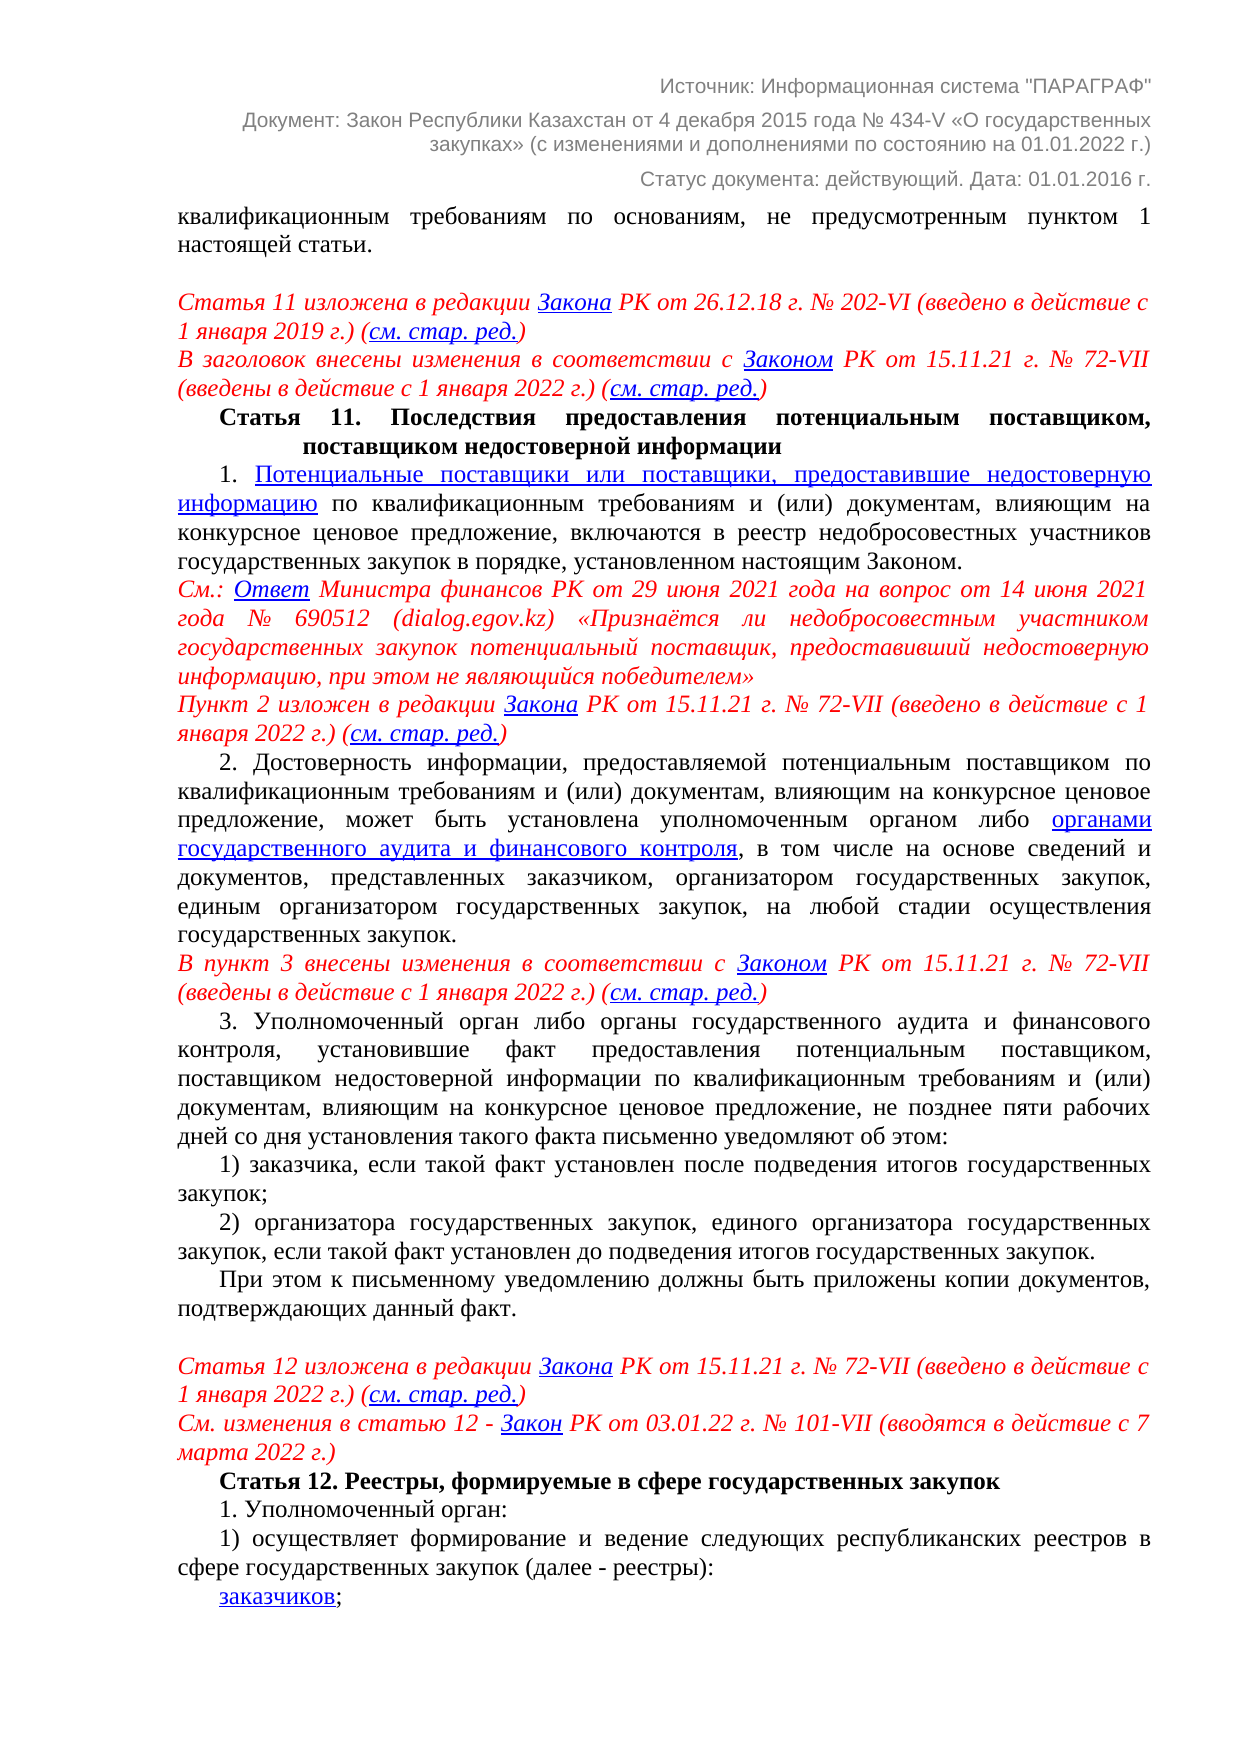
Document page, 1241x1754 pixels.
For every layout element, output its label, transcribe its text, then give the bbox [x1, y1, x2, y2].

text Статья 11 изложена в редакции Закона РК от 26.12.18 г. № 202-VI (введено в действие с 1 января 2019 г.) (см. стар. ред.) [177, 287, 1152, 344]
text 1. Уполномоченный орган: [177, 1494, 1152, 1523]
text См. изменения в статью 12 - Закон РК от 03.01.22 г. № 101-VII (вводятся в действие с 7 марта 2022 г.) [177, 1408, 1152, 1466]
text 2. Достоверность информации, предоставляемой потенциальным поставщиком по квалификационным требованиям и (или) документам, влияющим на конкурсное ценовое предложение, может быть установлена уполномоченным органом либо органами государственного аудита и финансового контроля, в том числе на основе сведений и документов, представленных заказчиком, организатором государственных закупок, единым организатором государственных закупок, на любой стадии осуществления государственных закупок. [177, 747, 1152, 948]
text В заголовок внесены изменения в соответствии с Законом РК от 15.11.21 г. № 72-VIІ (введены в действие с 1 января 2022 г.) (см. стар. ред.) [177, 344, 1152, 402]
text Статья 12 изложена в редакции Закона РК от 15.11.21 г. № 72-VIІ (введено в действие с 1 января 2022 г.) (см. стар. ред.) [177, 1351, 1152, 1408]
text Статья 11. Последствия предоставления потенциальным поставщиком, поставщиком недостоверной информации [219, 402, 1152, 459]
text Статья 12. Реестры, формируемые в сфере государственных закупок [219, 1466, 1152, 1494]
text См.: Ответ Министра финансов РК от 29 июня 2021 года на вопрос от 14 июня 2021 года № 690512 (dialog.egov.kz) «Признаётся ли недобросовестным участником государственных закупок потенциальный поставщик, предоставивший недостоверную информацию, при этом не являющийся победителем» [177, 574, 1152, 689]
text 1) осуществляет формирование и ведение следующих республиканских реестров в сфере государственных закупок (далее - реестры): [177, 1523, 1152, 1581]
text заказчиков; [177, 1581, 1152, 1609]
text 1. Потенциальные поставщики или поставщики, предоставившие недостоверную информацию по квалификационным требованиям и (или) документам, влияющим на конкурсное ценовое предложение, включаются в реестр недобросовестных участников государственных закупок в порядке, установленном настоящим Законом. [177, 459, 1152, 574]
text 3. Уполномоченный орган либо органы государственного аудита и финансового контроля, установившие факт предоставления потенциальным поставщиком, поставщиком недостоверной информации по квалификационным требованиям и (или) документам, влияющим на конкурсное ценовое предложение, не позднее пяти рабочих дней со дня установления такого факта письменно уведомляют об этом: [177, 1006, 1152, 1149]
text 1) заказчика, если такой факт установлен после подведения итогов государственных закупок; [177, 1149, 1152, 1207]
text 2) организатора государственных закупок, единого организатора государственных закупок, если такой факт установлен до подведения итогов государственных закупок. [177, 1207, 1152, 1264]
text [177, 201, 1152, 258]
text При этом к письменному уведомлению должны быть приложены копии документов, подтверждающих данный факт. [177, 1264, 1152, 1322]
text Пункт 2 изложен в редакции Закона РК от 15.11.21 г. № 72-VIІ (введено в действие с 1 января 2022 г.) (см. стар. ред.) [177, 689, 1152, 747]
text В пункт 3 внесены изменения в соответствии с Законом РК от 15.11.21 г. № 72-VIІ (введены в действие с 1 января 2022 г.) (см. стар. ред.) [177, 948, 1152, 1006]
